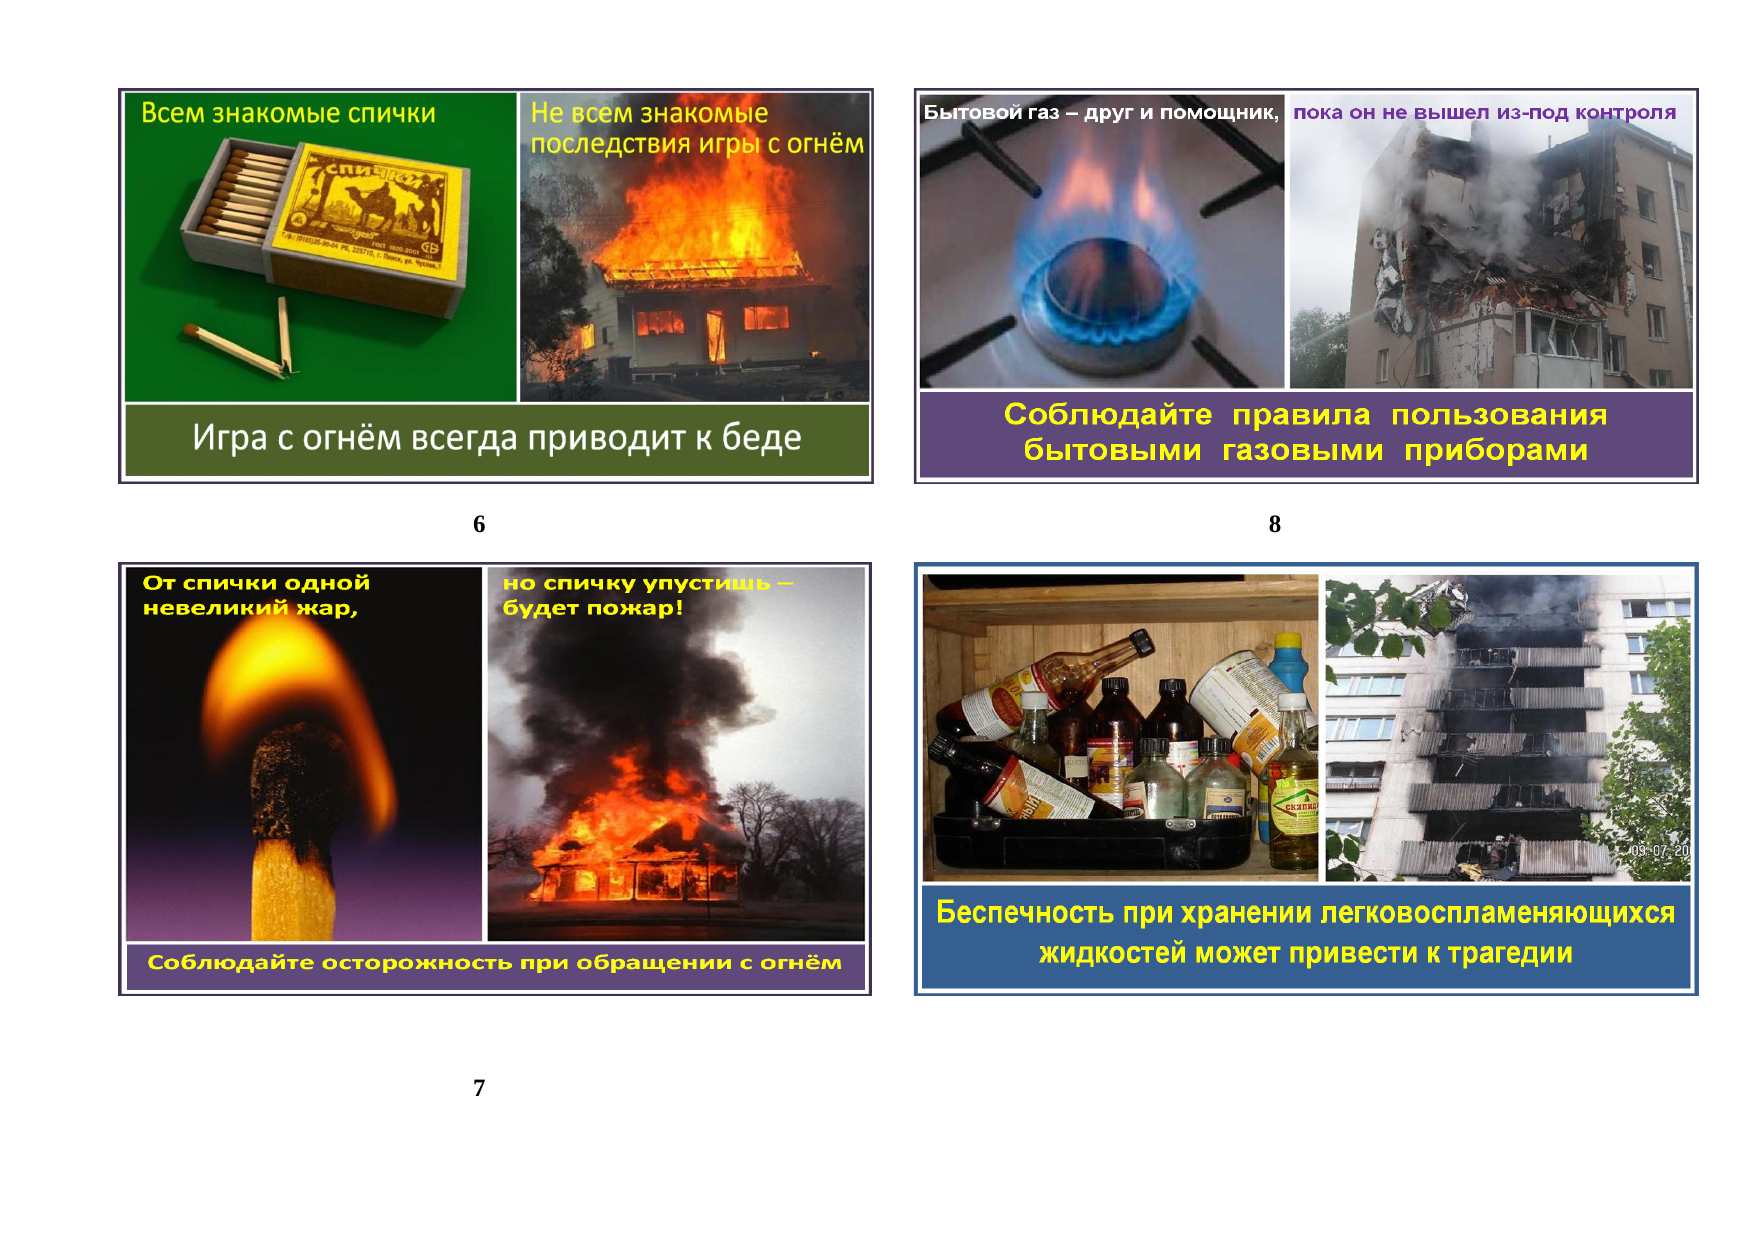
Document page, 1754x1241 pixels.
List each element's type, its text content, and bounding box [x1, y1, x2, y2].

text 7 [118, 1073, 840, 1102]
picture [913, 88, 1699, 484]
picture [913, 562, 1699, 996]
text 8 [914, 509, 1636, 538]
picture [118, 562, 872, 996]
text 6 [118, 509, 840, 538]
picture [118, 88, 874, 484]
